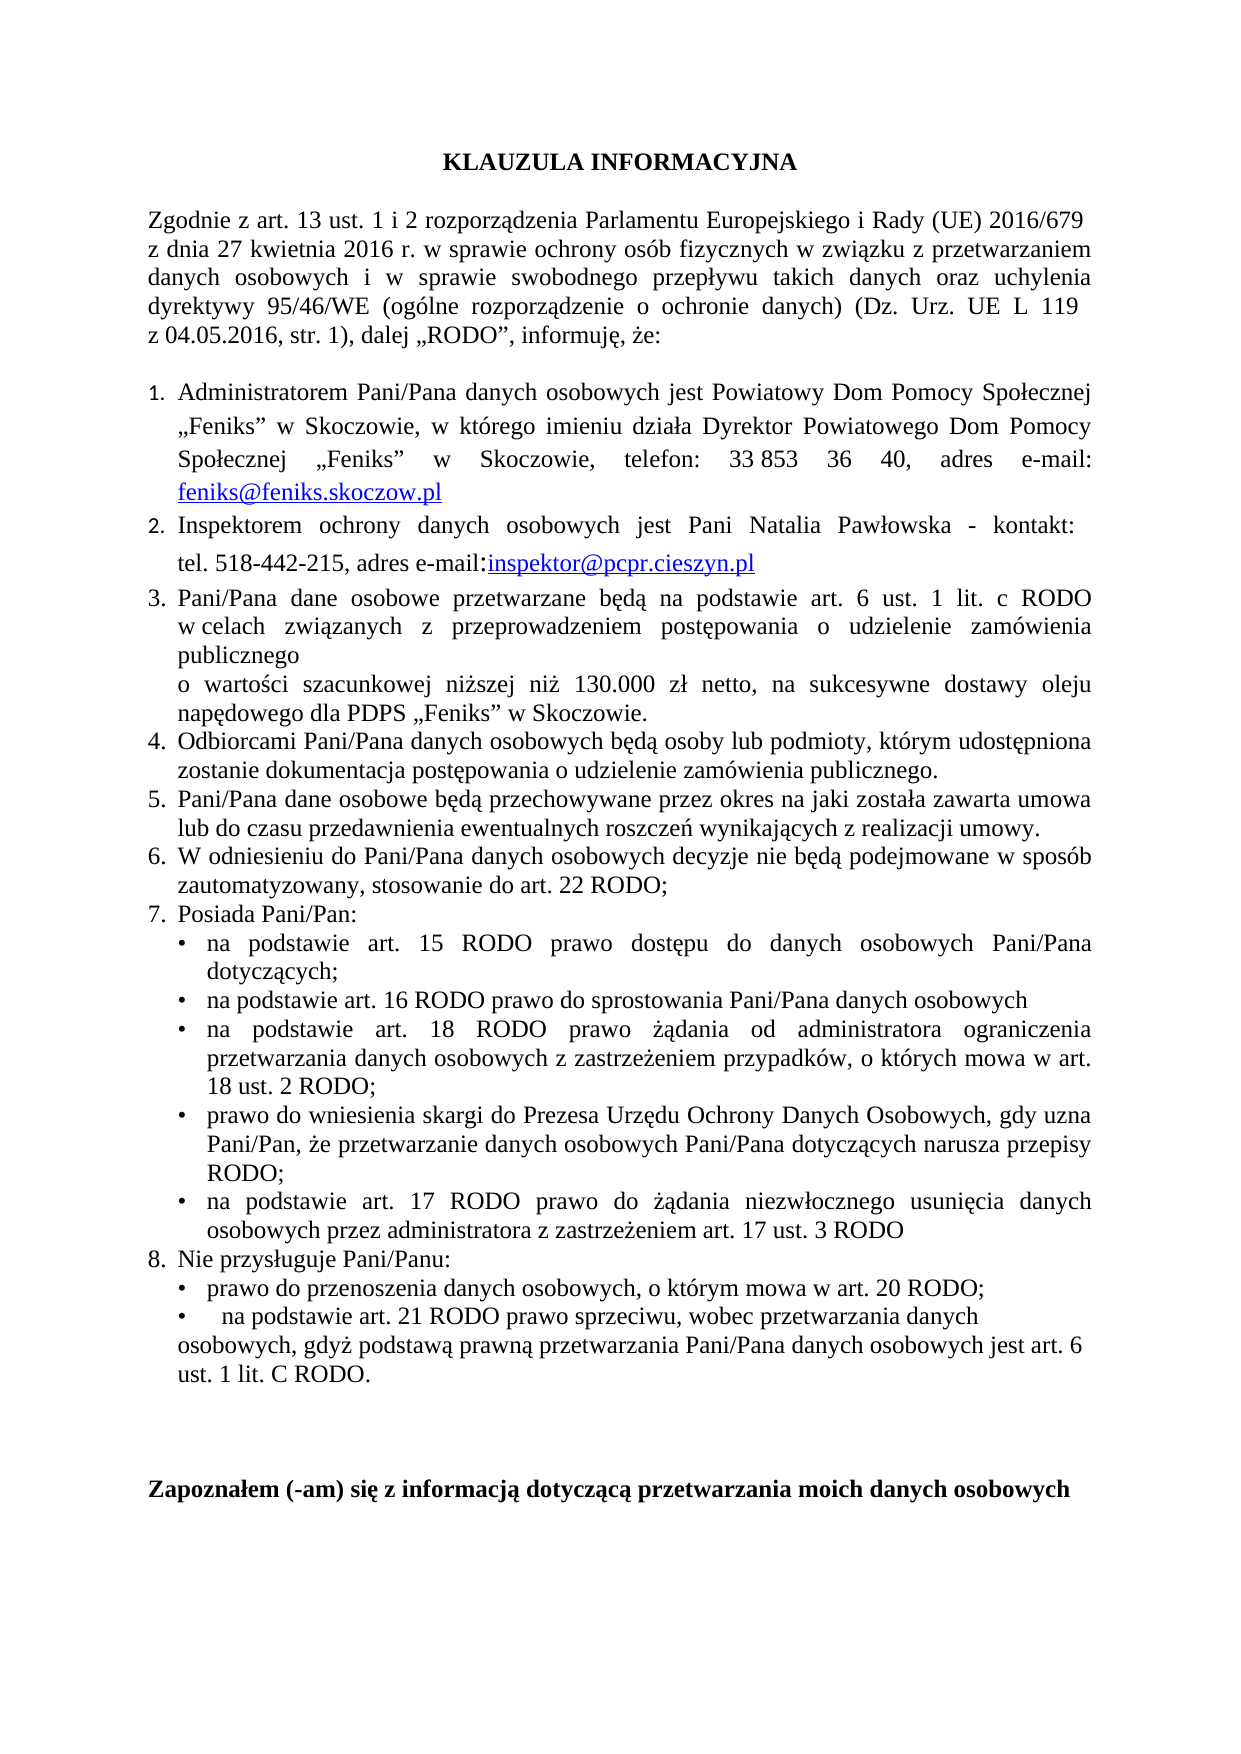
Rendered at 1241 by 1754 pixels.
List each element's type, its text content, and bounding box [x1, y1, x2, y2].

text • na podstawie art. 21 RODO prawo sprzeciwu, wobec przetwarzania danych osobowych, gdyż podstawą prawną przetwarzania Pani/Pana danych osobowych jest art. 6 ust. 1 lit. C RODO. [177, 1301, 1093, 1388]
text 6. W odniesieniu do Pani/Pana danych osobowych decyzje nie będą podejmowane w sposób zautomatyzowany, stosowanie do art. 22 RODO; [148, 841, 1093, 899]
text KLAUZULA INFORMACYJNA [148, 148, 1093, 176]
text 7. Posiada Pani/Pan: [148, 899, 1093, 928]
text • prawo do wniesienia skargi do Prezesa Urzędu Ochrony Danych Osobowych, gdy uzna Pani/Pan, że przetwarzanie danych osobowych Pani/Pana dotyczących narusza przepisy RODO; [177, 1100, 1093, 1186]
text Zapoznałem (-am) się z informacją dotyczącą przetwarzania moich danych osobowych [148, 1474, 1093, 1503]
text 5. Pani/Pana dane osobowe będą przechowywane przez okres na jaki została zawarta umowa lub do czasu przedawnienia ewentualnych roszczeń wynikających z realizacji umowy. [148, 784, 1093, 841]
text • prawo do przenoszenia danych osobowych, o którym mowa w art. 20 RODO; [177, 1273, 1093, 1301]
text • na podstawie art. 18 RODO prawo żądania od administratora ograniczenia przetwarzania danych osobowych z zastrzeżeniem przypadków, o których mowa w art. 18 ust. 2 RODO; [177, 1014, 1093, 1100]
text • na podstawie art. 15 RODO prawo dostępu do danych osobowych Pani/Pana dotyczących; [177, 928, 1093, 985]
text Zgodnie z art. 13 ust. 1 i 2 rozporządzenia Parlamentu Europejskiego i Rady (UE) 2016/679 z dnia 27 kwietnia 2016 r. w sprawie ochrony osób fizycznych w związku z przetwarzaniem danych osobowych i w sprawie swobodnego przepływu takich danych oraz uchylenia dyrektywy 95/46/WE (ogólne rozporządzenie o ochronie danych) (Dz. Urz. UE L 119 z 04.05.2016, str. 1), dalej „RODO”, informuję, że: [148, 205, 1093, 349]
text 8. Nie przysługuje Pani/Panu: [148, 1244, 1093, 1273]
list Inspektorem ochrony danych osobowych jest Pani Natalia Pawłowska - kontakt: tel. 518-442-215, adres e-mail:inspektor@pcpr.cieszyn.pl [148, 510, 1093, 578]
text • na podstawie art. 17 RODO prawo do żądania niezwłocznego usunięcia danych osobowych przez administratora z zastrzeżeniem art. 17 ust. 3 RODO [177, 1186, 1093, 1244]
text 3. Pani/Pana dane osobowe przetwarzane będą na podstawie art. 6 ust. 1 lit. c RODO w celach związanych z przeprowadzeniem postępowania o udzielenie zamówienia publicznego o wartości szacunkowej niższej niż 130.000 zł netto, na sukcesywne dostawy oleju napędowego dla PDPS „Feniks” w Skoczowie. [148, 583, 1093, 726]
text 4. Odbiorcami Pani/Pana danych osobowych będą osoby lub podmioty, którym udostępniona zostanie dokumentacja postępowania o udzielenie zamówienia publicznego. [148, 726, 1093, 784]
list Administratorem Pani/Pana danych osobowych jest Powiatowy Dom Pomocy Społecznej „Feniks” w Skoczowie, w którego imieniu działa Dyrektor Powiatowego Dom Pomocy Społecznej „Feniks” w Skoczowie, telefon: 33 853 36 40, adres e-mail: feniks@feniks.skoczow.pl [148, 377, 1093, 506]
text • na podstawie art. 16 RODO prawo do sprostowania Pani/Pana danych osobowych [177, 985, 1093, 1014]
